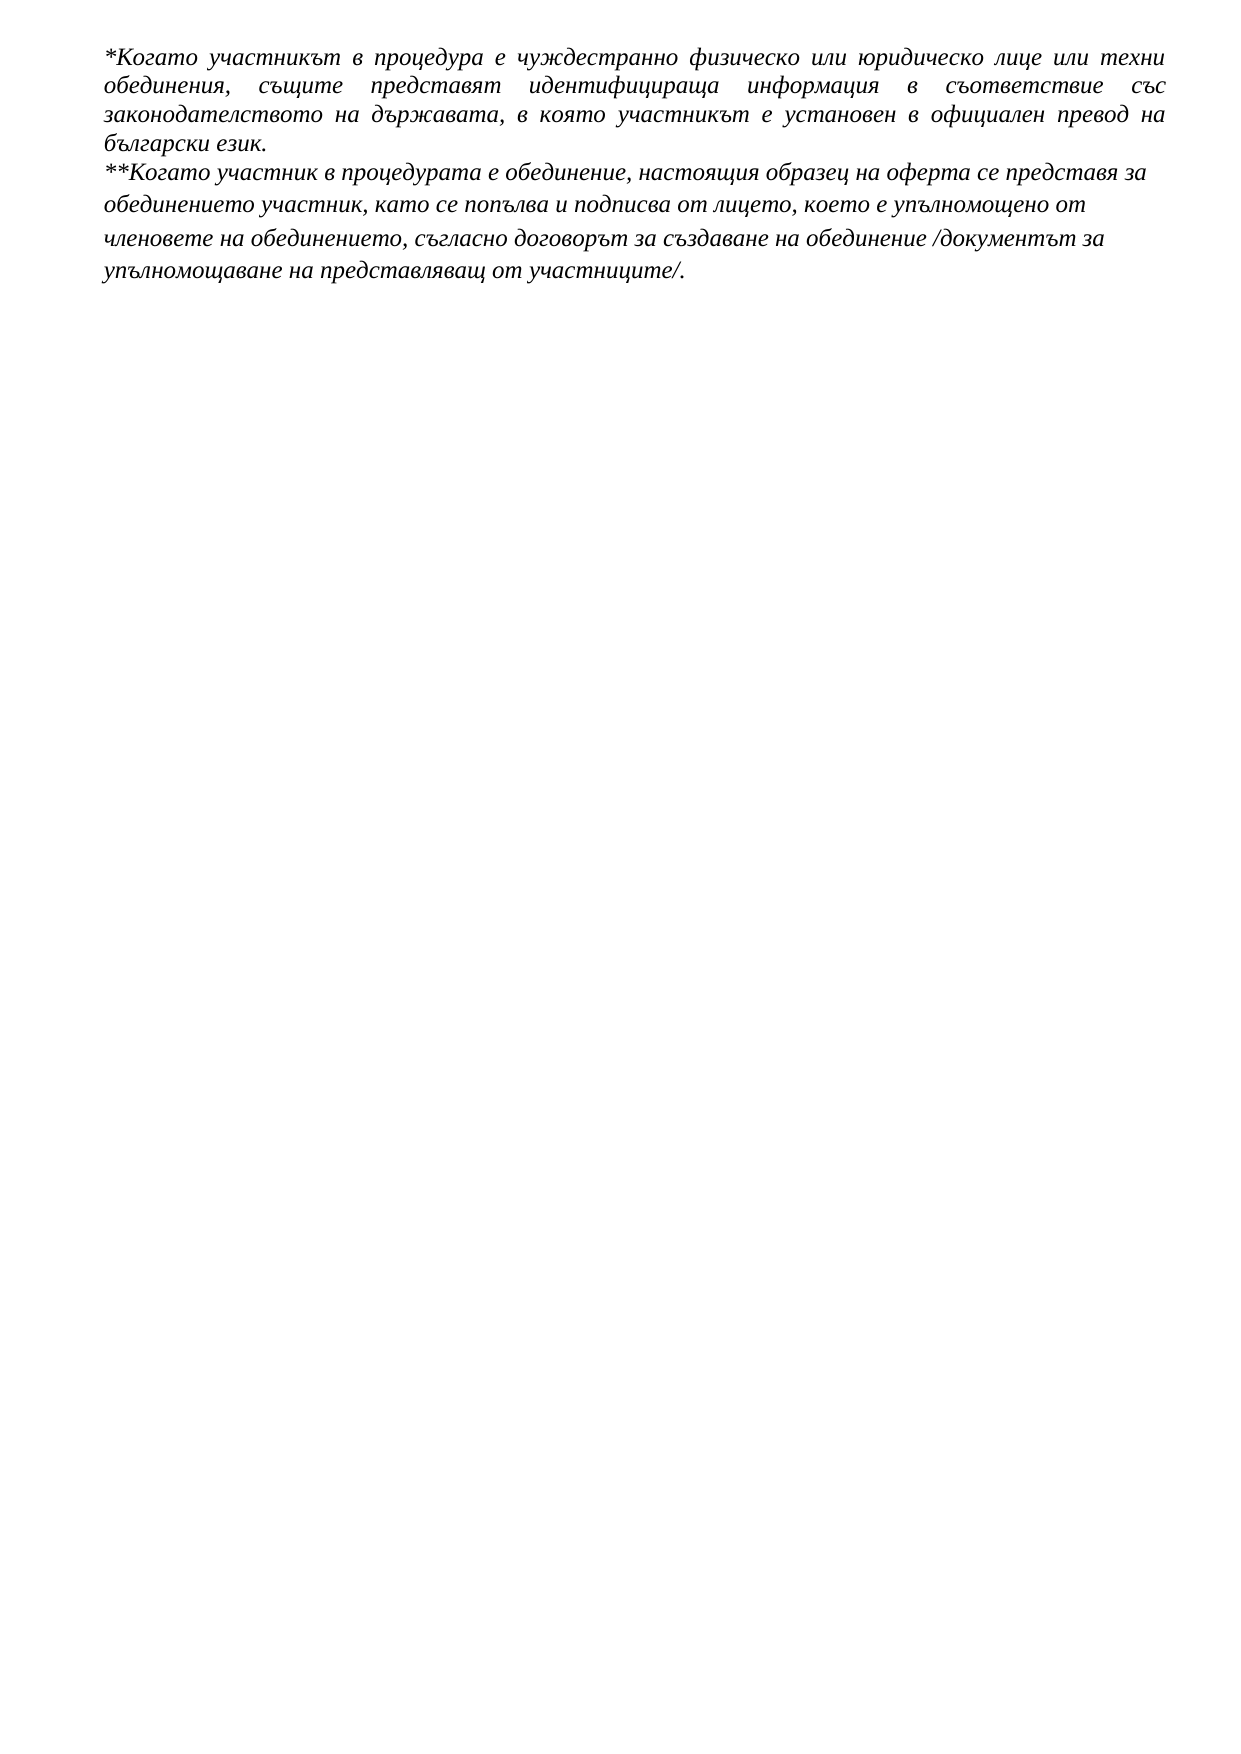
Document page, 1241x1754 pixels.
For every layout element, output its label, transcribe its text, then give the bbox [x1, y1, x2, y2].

text *Когато участникът в процедура е чуждестранно физическо или юридическо лице или техни обединения, същите представят идентифицираща информация в съответствие със законодателството на държавата, в която участникът е установен в официален превод на български език. [103, 42, 1167, 157]
text **Когато участник в процедурата е обединение, настоящия образец на оферта се представя за обединението участник, като се попълва и подписва от лицето, което е упълномощено от членовете на обединението, съгласно договорът за създаване на обединение /документът за упълномощаване на представляващ от участниците/. [103, 157, 1167, 284]
